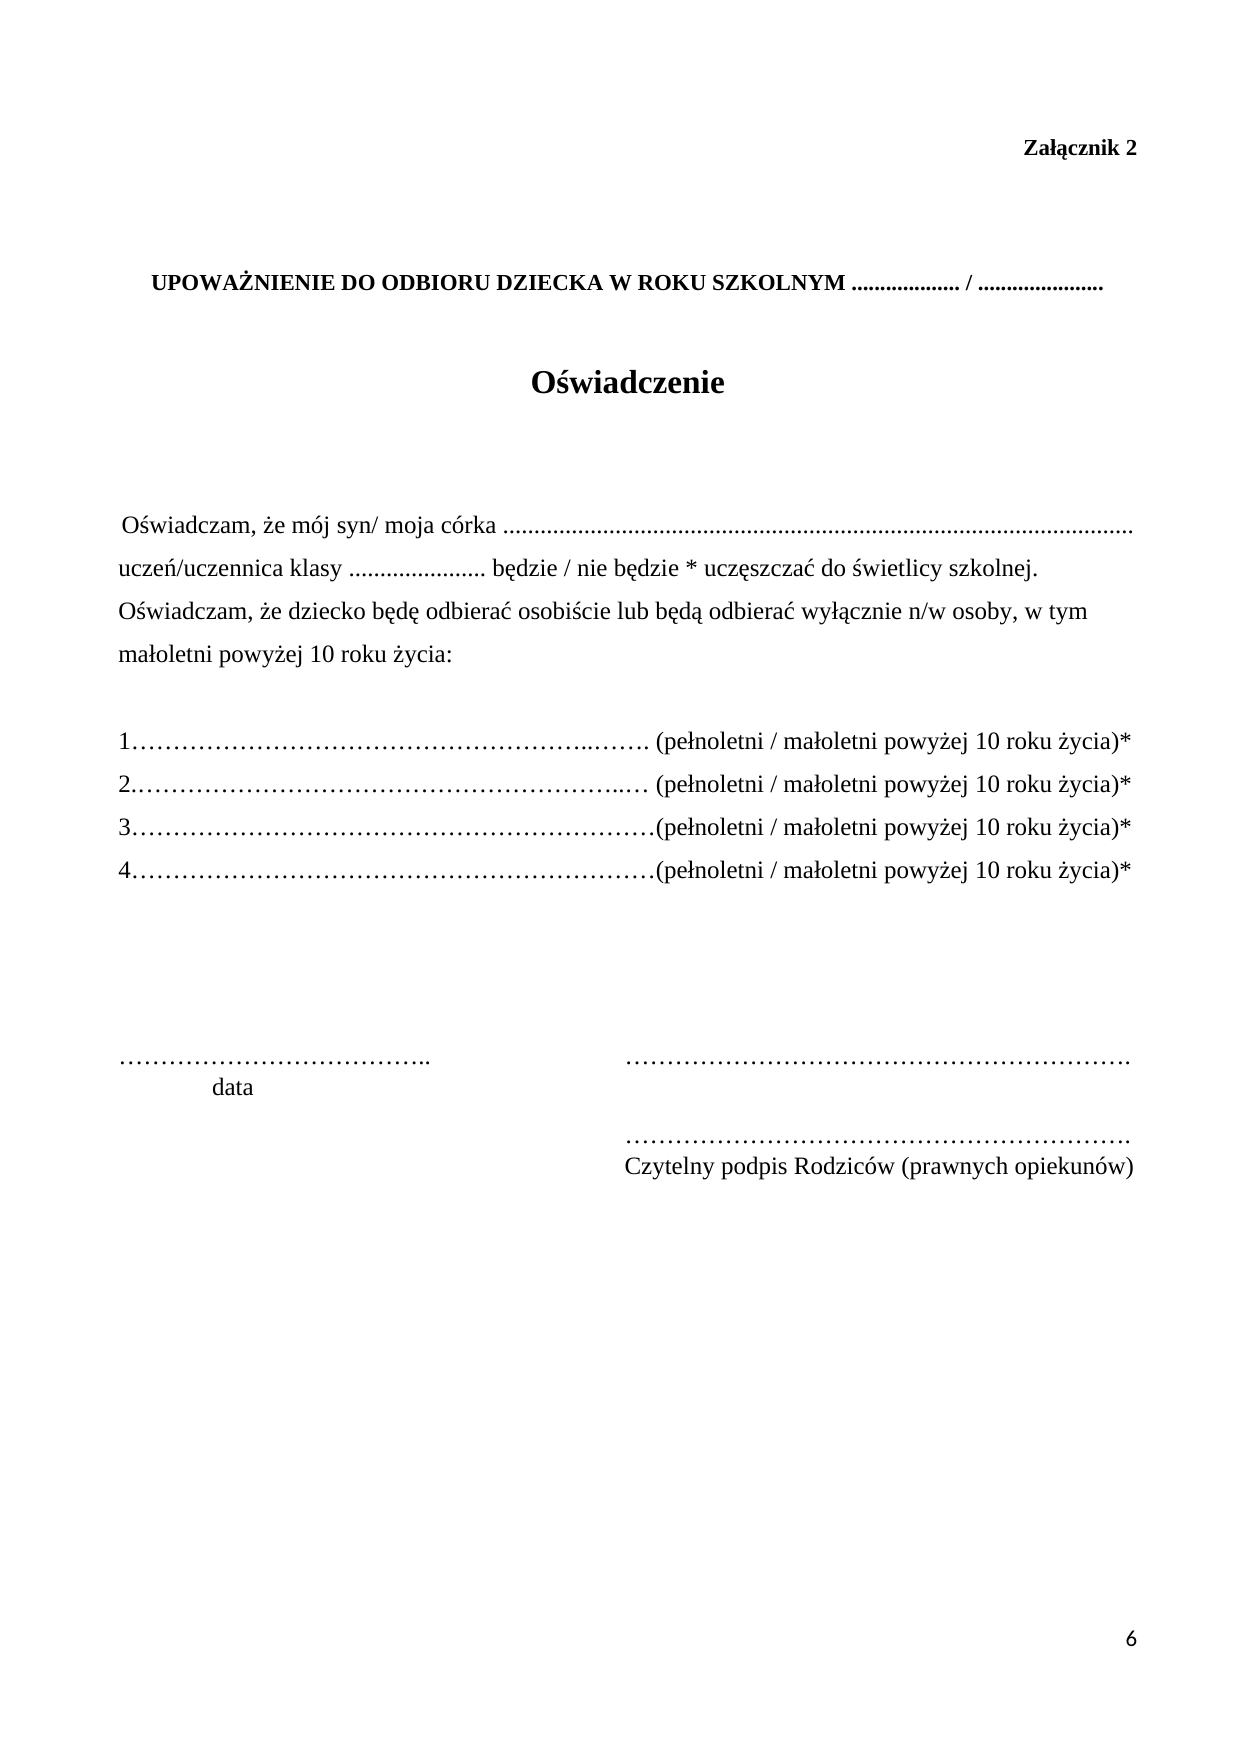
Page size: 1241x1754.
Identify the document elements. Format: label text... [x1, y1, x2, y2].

text data [118, 1072, 1137, 1101]
text Oświadczenie [118, 362, 1137, 400]
text Oświadczam, że dziecko będę odbierać osobiście lub będą odbierać wyłącznie n/w osoby, w tym małoletni powyżej 10 roku życia: [118, 596, 1137, 668]
text 1………………………………………………..……. (pełnoletni / małoletni powyżej 10 roku życia)* 2.…………………………………………………..… (pełnoletni / małoletni powyżej 10 roku życia)* 3………………………………………………………(pełnoletni / małoletni powyżej 10 roku życia)* 4………………………………………………………(pełnoletni / małoletni powyżej 10 roku życia)* [118, 726, 1137, 884]
text ……………………………….. ……………………………………………………. [118, 1041, 1137, 1070]
text uczeń/uczennica klasy ...................... będzie / nie będzie * uczęszczać do świetlicy szkolnej. [118, 553, 1137, 582]
text Czytelny podpis Rodziców (prawnych opiekunów) [118, 1151, 1137, 1180]
text Załącznik 2 [118, 134, 1137, 160]
text UPOWAŻNIENIE DO ODBIORU DZIECKA W ROKU SZKOLNYM ................... / ...................... [118, 269, 1137, 295]
text Oświadczam, że mój syn/ moja córka ..................................................................................................... [118, 510, 1137, 539]
text ……………………………………………………. [118, 1120, 1137, 1149]
